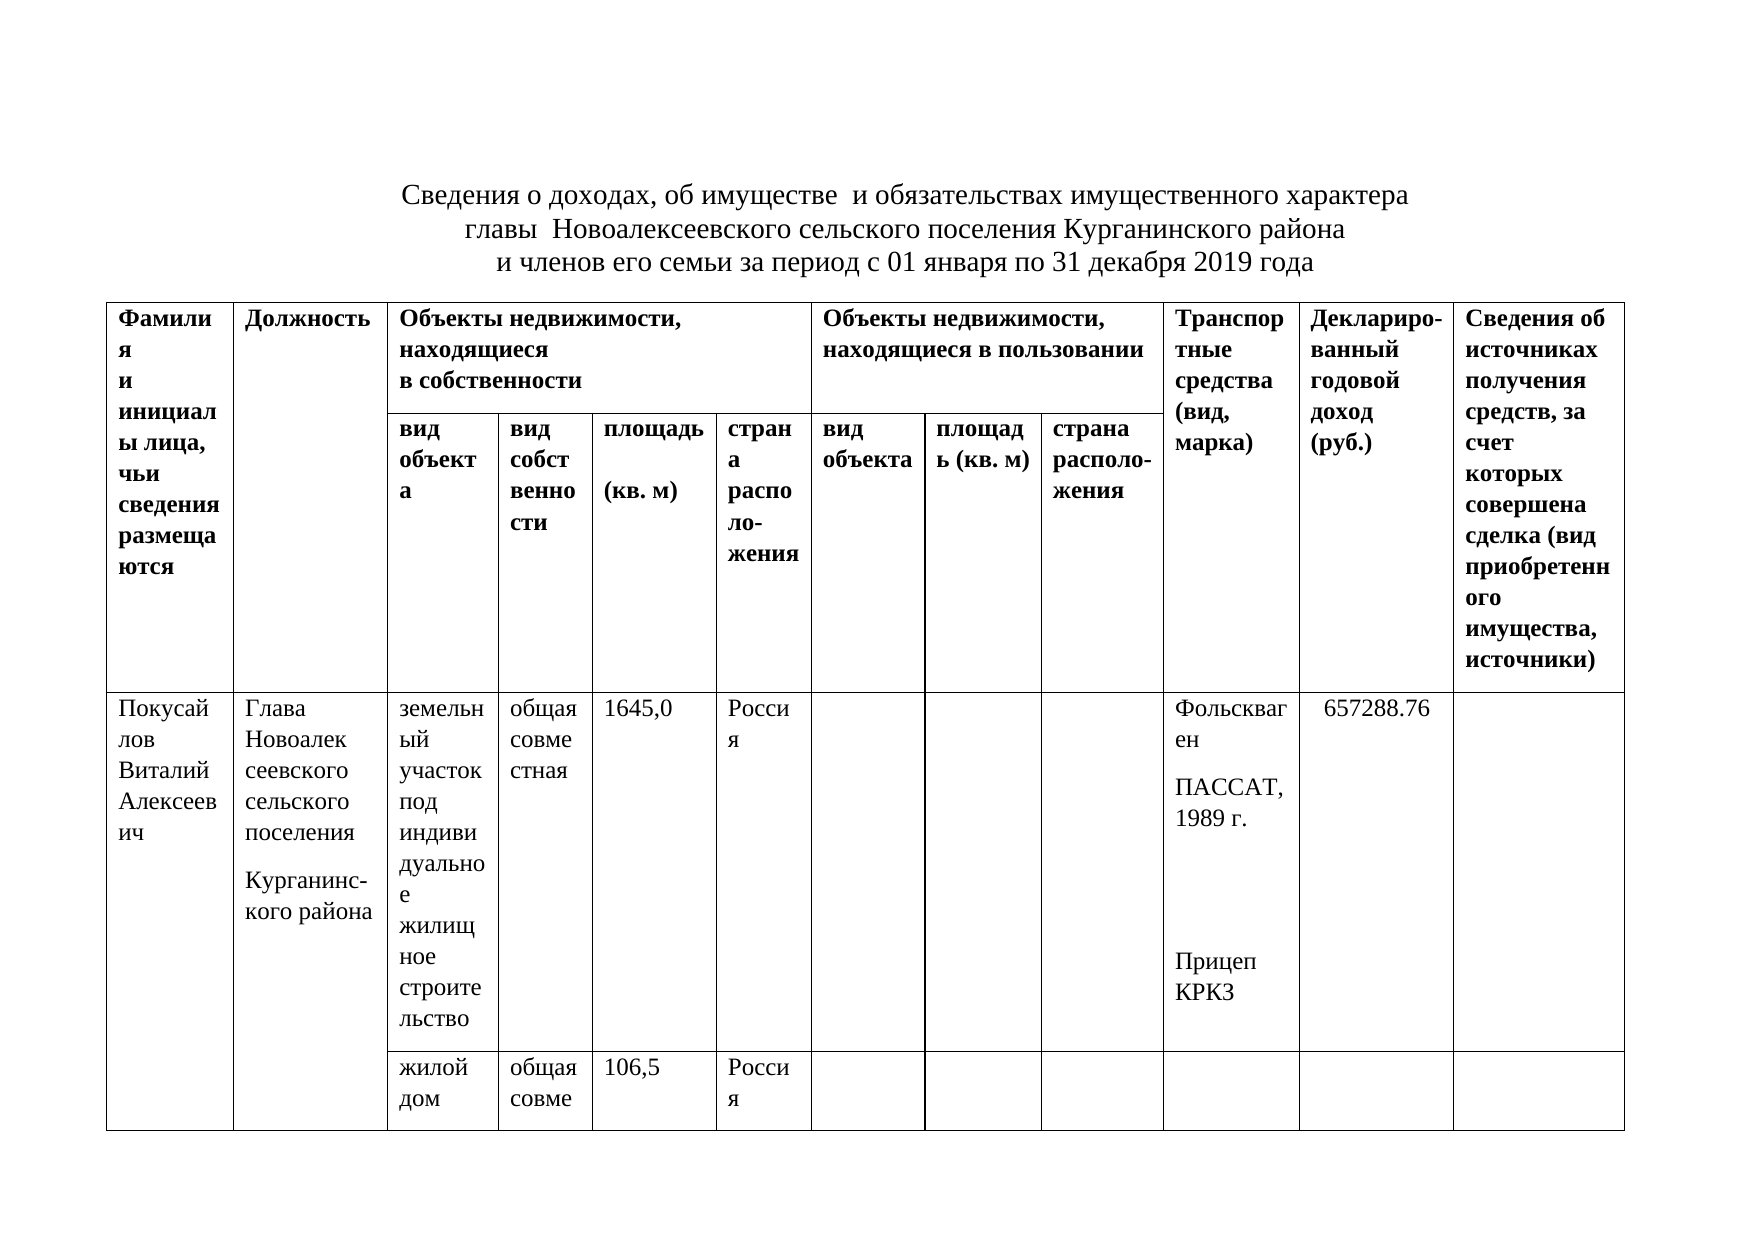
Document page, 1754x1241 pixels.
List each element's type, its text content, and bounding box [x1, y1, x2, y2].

table_cell страна располо-жения [1042, 414, 1163, 692]
table_cell площадь (кв. м) [926, 414, 1041, 692]
table_cell [926, 693, 1041, 1051]
text Сведения о доходах, об имуществе и обязательствах имущественного характера [118, 177, 1636, 211]
table_cell Россия [717, 693, 811, 1051]
table_cell [1164, 1052, 1299, 1130]
table_header Объекты недвижимости, находящиеся в собственности [388, 303, 811, 412]
table_header Сведения об источниках получения средств, за счет которых совершена сделка (вид приобретенного имущества, источники) [1454, 303, 1624, 692]
table_cell [812, 693, 924, 1051]
table_header Должность [234, 303, 387, 692]
table_cell вид объекта [812, 414, 924, 692]
table_cell общая совместная [499, 1052, 592, 1130]
table_cell 1645,0 [593, 693, 716, 1051]
table_cell [812, 1052, 924, 1130]
table_cell 657288.76 [1300, 693, 1453, 1051]
table_cell [1042, 693, 1163, 1051]
table_cell [1042, 1052, 1163, 1130]
table_cell [1454, 1052, 1624, 1130]
table_header Транспортные средства (вид, марка) [1164, 303, 1299, 692]
table_cell [926, 1052, 1041, 1130]
table_cell [1454, 693, 1624, 1051]
table_cell Глава Новоалек сеевского сельского поселения Курганинс-кого района [234, 693, 387, 1130]
table_cell Россия [717, 1052, 811, 1130]
table_cell общая совместная [499, 693, 592, 1051]
table_cell жилой дом [388, 1052, 498, 1130]
table_header Объекты недвижимости, находящиеся в пользовании [812, 303, 1163, 412]
table_cell земельный участок под индивидуальное жилищное строительство [388, 693, 498, 1051]
table_cell [1300, 1052, 1453, 1130]
table_header Деклариро-ванный годовой доход (руб.) [1300, 303, 1453, 692]
text и членов его семьи за период с 01 января по 31 декабря 2019 года [118, 244, 1636, 278]
table_cell страна располо-жения [717, 414, 811, 692]
table_cell Покусай лов Виталий Алексеевич [107, 693, 233, 1130]
table_cell Фольскваген ПАССАТ, 1989 г. Прицеп КРКЗ [1164, 693, 1299, 1051]
table_cell площадь (кв. м) [593, 414, 716, 692]
table_header Фамилия и инициалы лица, чьи сведения размещаются [107, 303, 233, 692]
table_cell вид объекта [388, 414, 498, 692]
table_cell 106,5 [593, 1052, 716, 1130]
table_cell вид собственности [499, 414, 592, 692]
text главы Новоалексеевского сельского поселения Курганинского района [118, 211, 1636, 244]
